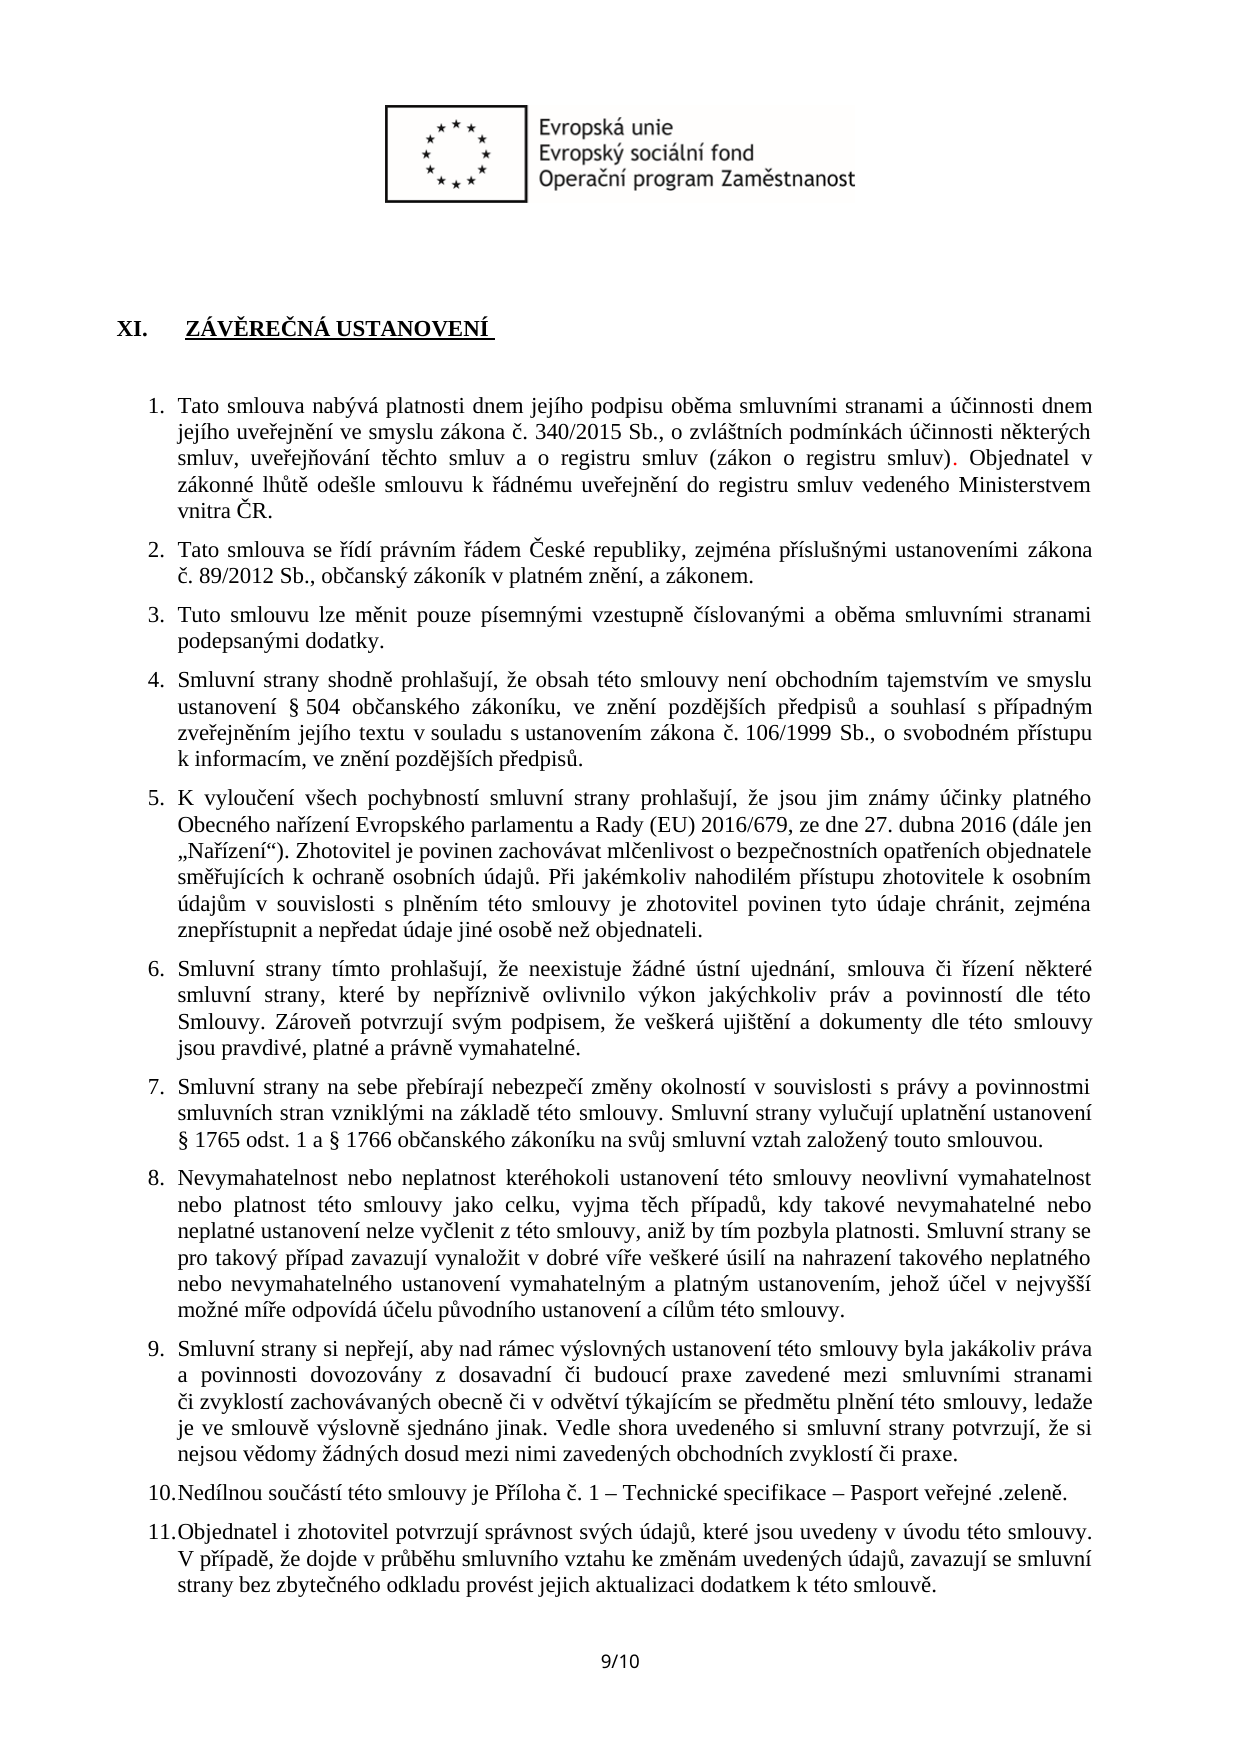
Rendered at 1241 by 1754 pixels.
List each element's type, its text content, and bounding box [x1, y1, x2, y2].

list Objednatel i zhotovitel potvrzují správnost svých údajů, které jsou uvedeny v úvodu této smlouvy. V případě, že dojde v průběhu smluvního vztahu ke změnám uvedených údajů, zavazují se smluvní strany bez zbytečného odkladu provést jejich aktualizaci dodatkem k této smlouvě. [148, 1518, 1093, 1597]
list Smluvní strany si nepřejí, aby nad rámec výslovných ustanovení této smlouvy byla jakákoliv práva a povinnosti dovozovány z dosavadní či budoucí praxe zavedené mezi smluvními stranami či zvyklostí zachovávaných obecně či v odvětví týkajícím se předmětu plnění této smlouvy, ledaže je ve smlouvě výslovně sjednáno jinak. Vedle shora uvedeného si smluvní strany potvrzují, že si nejsou vědomy žádných dosud mezi nimi zavedených obchodních zvyklostí či praxe. [148, 1335, 1093, 1467]
list Tato smlouva nabývá platnosti dnem jejího podpisu oběma smluvními stranami a účinnosti dnem jejího uveřejnění ve smyslu zákona č. 340/2015 Sb., o zvláštních podmínkách účinnosti některých smluv, uveřejňování těchto smluv a o registru smluv (zákon o registru smluv). Objednatel v zákonné lhůtě odešle smlouvu k řádnému uveřejnění do registru smluv vedeného Ministerstvem vnitra ČR. [148, 392, 1093, 523]
list Tato smlouva se řídí právním řádem České republiky, zejména příslušnými ustanoveními zákona č. 89/2012 Sb., občanský zákoník v platném znění, a zákonem. [148, 536, 1093, 589]
list Tuto smlouvu lze měnit pouze písemnými vzestupně číslovanými a oběma smluvními stranami podepsanými dodatky. [148, 601, 1093, 654]
picture [385, 105, 855, 203]
list Smluvní strany tímto prohlašují, že neexistuje žádné ústní ujednání, smlouva či řízení některé smluvní strany, které by nepříznivě ovlivnilo výkon jakýchkoliv práv a povinností dle této Smlouvy. Zároveň potvrzují svým podpisem, že veškerá ujištění a dokumenty dle této smlouvy jsou pravdivé, platné a právně vymahatelné. [148, 955, 1093, 1060]
list Nevymahatelnost nebo neplatnost kteréhokoli ustanovení této smlouvy neovlivní vymahatelnost nebo platnost této smlouvy jako celku, vyjma těch případů, kdy takové nevymahatelné nebo neplatné ustanovení nelze vyčlenit z této smlouvy, aniž by tím pozbyla platnosti. Smluvní strany se pro takový případ zavazují vynaložit v dobré víře veškeré úsilí na nahrazení takového neplatného nebo nevymahatelného ustanovení vymahatelným a platným ustanovením, jehož účel v nejvyšší možné míře odpovídá účelu původního ustanovení a cílům této smlouvy. [148, 1164, 1093, 1323]
list Smluvní strany na sebe přebírají nebezpečí změny okolností v souvislosti s právy a povinnostmi smluvních stran vzniklými na základě této smlouvy. Smluvní strany vylučují uplatnění ustanovení § 1765 odst. 1 a § 1766 občanského zákoníku na svůj smluvní vztah založený touto smlouvou. [148, 1073, 1093, 1152]
list Nedílnou součástí této smlouvy je Příloha č. 1 – Technické specifikace – Pasport veřejné .zeleně. [148, 1479, 1093, 1506]
list K vyloučení všech pochybností smluvní strany prohlašují, že jsou jim známy účinky platného Obecného nařízení Evropského parlamentu a Rady (EU) 2016/679, ze dne 27. dubna 2016 (dále jen „Nařízení“). Zhotovitel je povinen zachovávat mlčenlivost o bezpečnostních opatřeních objednatele směřujících k ochraně osobních údajů. Při jakémkoliv nahodilém přístupu zhotovitele k osobním údajům v souvislosti s plněním této smlouvy je zhotovitel povinen tyto údaje chránit, zejména znepřístupnit a nepředat údaje jiné osobě než objednateli. [148, 784, 1093, 942]
text ZÁVĚREČNÁ USTANOVENÍ [148, 315, 1093, 342]
list Smluvní strany shodně prohlašují, že obsah této smlouvy není obchodním tajemstvím ve smyslu ustanovení § 504 občanského zákoníku, ve znění pozdějších předpisů a souhlasí s případným zveřejněním jejího textu v souladu s ustanovením zákona č. 106/1999 Sb., o svobodném přístupu k informacím, ve znění pozdějších předpisů. [148, 666, 1093, 772]
